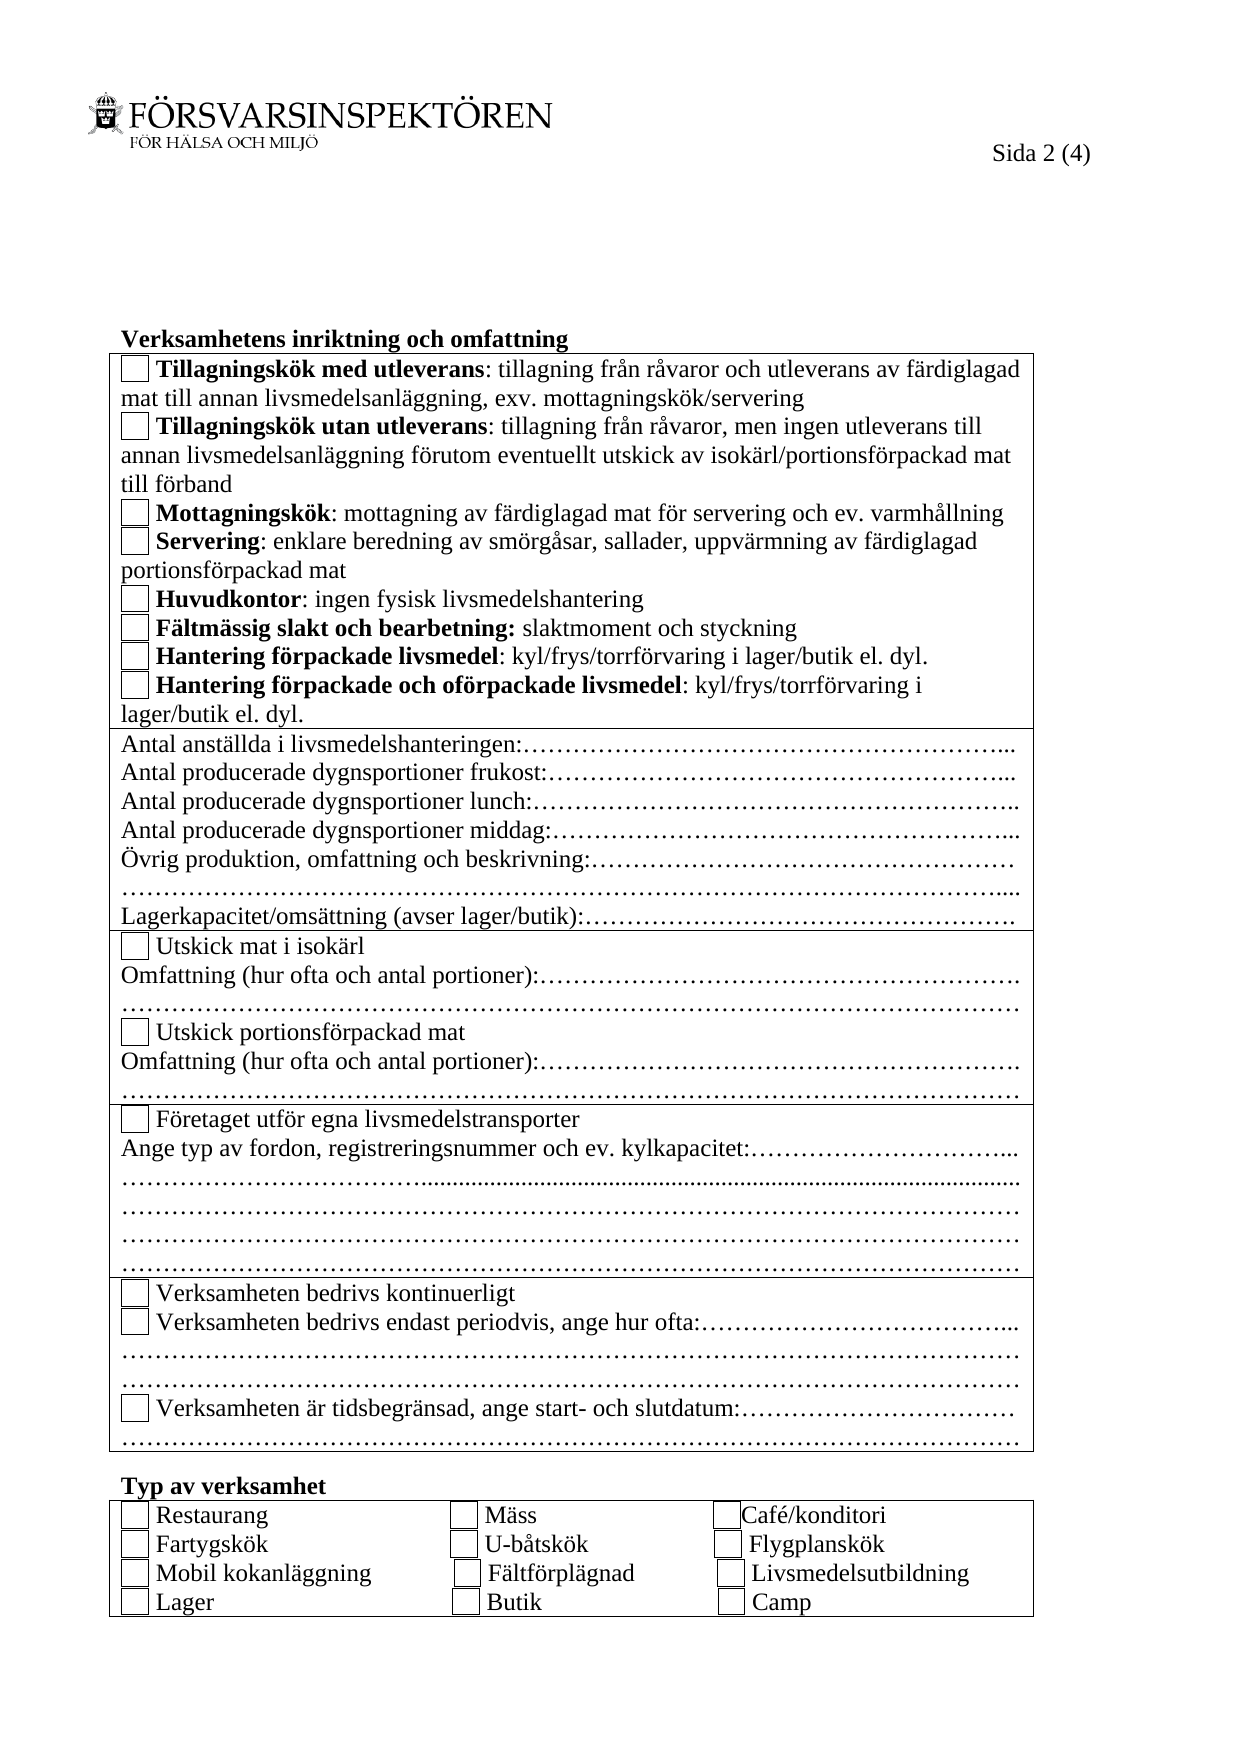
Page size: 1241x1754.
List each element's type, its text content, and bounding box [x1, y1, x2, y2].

table_header Tillagningskök med utleverans: tillagning från råvaror och utleverans av färdiglagad mat till annan livsmedelsanläggning, exv. mottagningskök/servering Tillagningskök utan utleverans: tillagning från råvaror, men ingen utleverans till annan livsmedelsanläggning förutom eventuellt utskick av isokärl/portionsförpackad mat till förband Mottagningskök: mottagning av färdiglagad mat för servering och ev. varmhållning Servering: enklare beredning av smörgåsar, sallader, uppvärmning av färdiglagad portionsförpackad mat Huvudkontor: ingen fysisk livsmedelshantering Fältmässig slakt och bearbetning: slaktmoment och styckning Hantering förpackade livsmedel: kyl/frys/torrförvaring i lager/butik el. dyl. Hantering förpackade och oförpackade livsmedel: kyl/frys/torrförvaring i lager/butik el. dyl. [110, 354, 1033, 728]
table_cell Antal anställda i livsmedelshanteringen:…………………………………………………... Antal producerade dygnsportioner frukost:………………………………………………... Antal producerade dygnsportioner lunch:………………………………………………….. Antal producerade dygnsportioner middag:………………………………………………... Övrig produktion, omfattning och beskrivning:…………………………………………… …………………………………………………………………………………………….... Lagerkapacitet/omsättning (avser lager/butik):……………………………………………. [110, 729, 1033, 930]
table_cell Utskick mat i isokärl Omfattning (hur ofta och antal portioner):…………………………………………………. ……………………………………………………………………………………………… Utskick portionsförpackad mat Omfattning (hur ofta och antal portioner):…………………………………………………. ……………………………………………………………………………………………… [110, 931, 1033, 1103]
table_cell Verksamheten bedrivs kontinuerligt Verksamheten bedrivs endast periodvis, ange hur ofta:………………………………... ……………………………………………………………………………………………… ……………………………………………………………………………………………… Verksamheten är tidsbegränsad, ange start- och slutdatum:…………………………… ……………………………………………………………………………………………… [110, 1278, 1033, 1451]
text Verksamhetens inriktning och omfattning [121, 324, 944, 353]
table_cell Företaget utför egna livsmedelstransporter Ange typ av fordon, registreringsnummer och ev. kylkapacitet:…………………………... ………………………………................................................................................................ ……………………………………………………………………………………………… ……………………………………………………………………………………………… ……………………………………………………………………………………………… [110, 1105, 1033, 1277]
picture [86, 91, 555, 154]
text Typ av verksamhet [121, 1471, 944, 1499]
